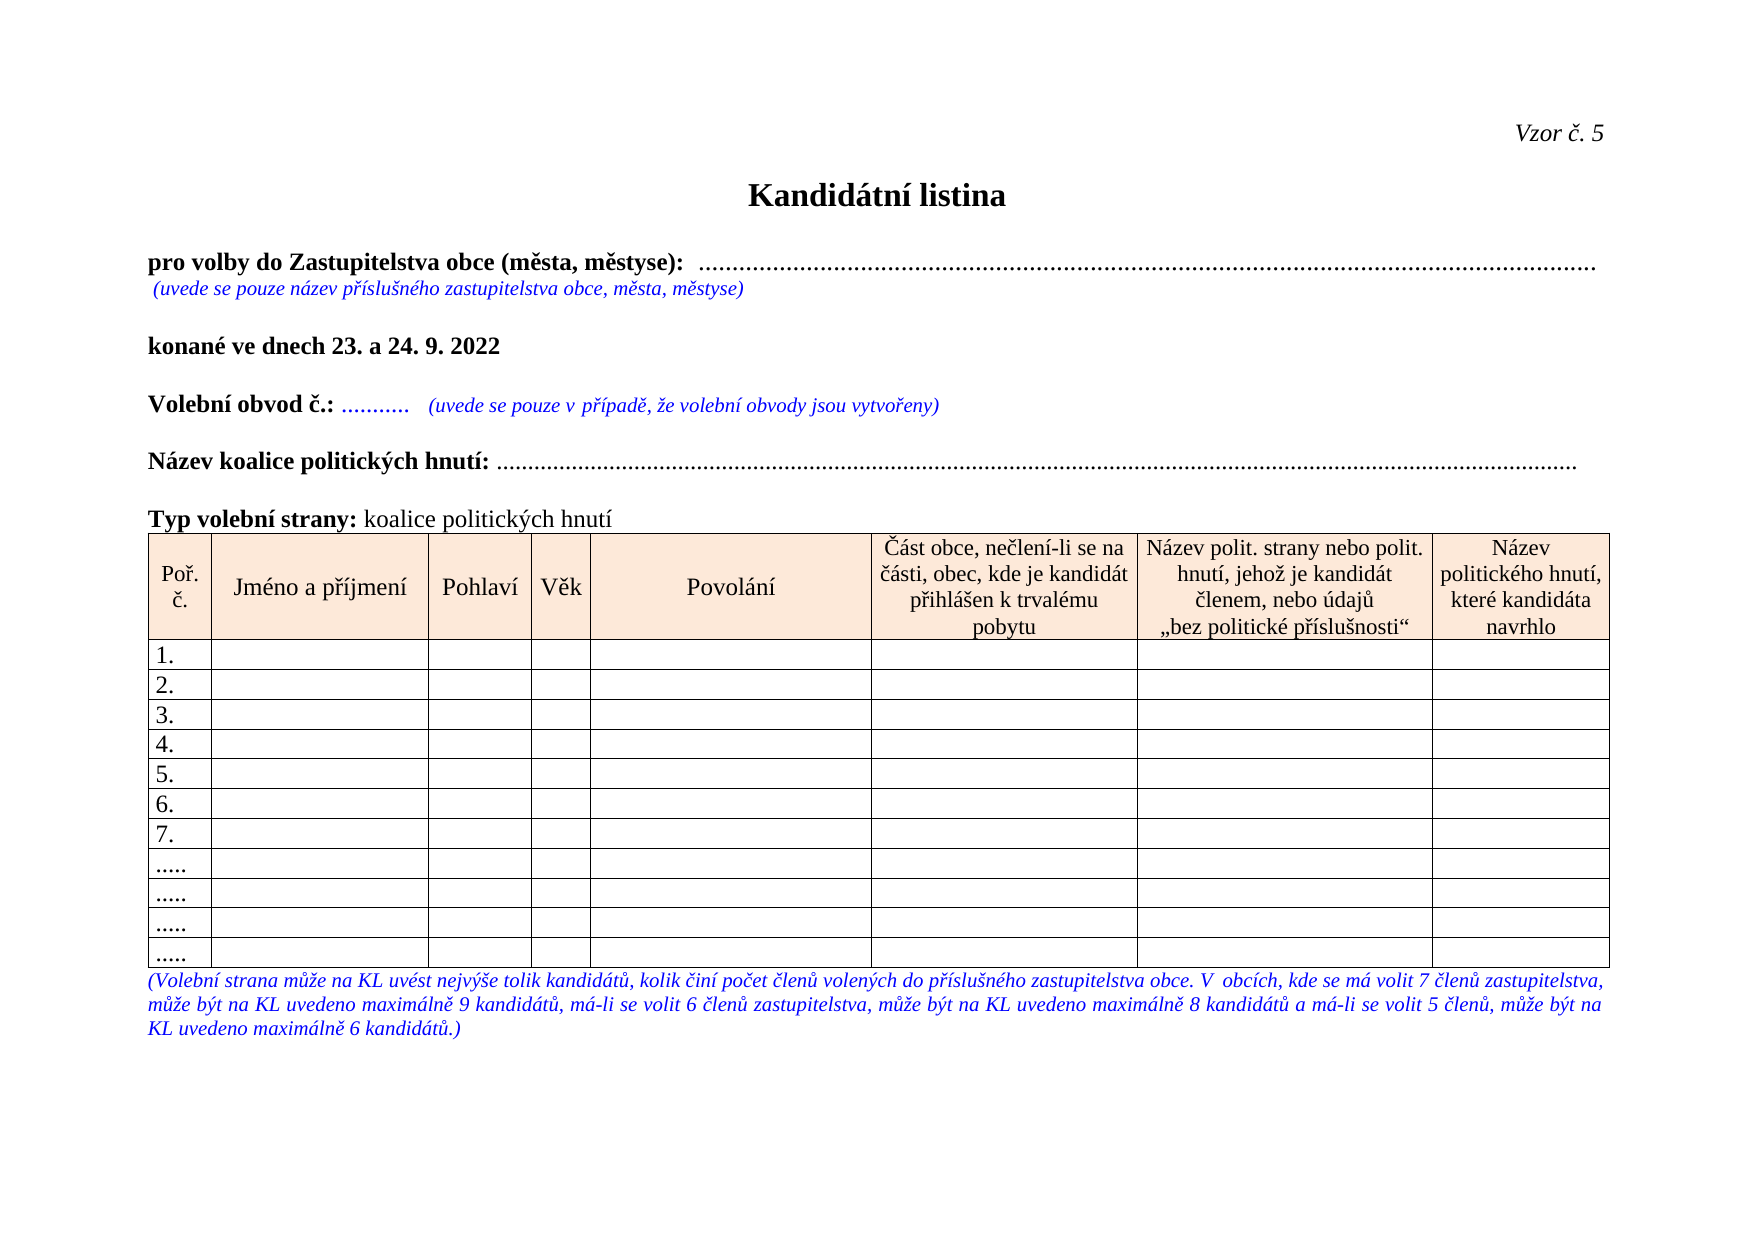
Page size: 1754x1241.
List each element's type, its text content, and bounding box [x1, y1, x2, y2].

table_cell [1433, 759, 1609, 788]
table_cell [1433, 730, 1609, 758]
table_cell [532, 819, 590, 848]
table_cell [429, 640, 531, 669]
table_cell [532, 879, 590, 907]
table_cell [1138, 640, 1432, 669]
table_cell [212, 849, 428, 877]
table_cell [429, 789, 531, 818]
table_cell [1433, 640, 1609, 669]
table_cell [1433, 670, 1609, 699]
table_cell [1138, 908, 1432, 937]
table_cell [872, 759, 1137, 788]
table_cell [212, 759, 428, 788]
table_cell [1433, 819, 1609, 848]
table_cell [872, 730, 1137, 758]
table_cell [532, 700, 590, 728]
table_cell [872, 879, 1137, 907]
table_cell [429, 670, 531, 699]
table_cell [591, 730, 871, 758]
table_cell 2. [149, 670, 211, 699]
table_cell [591, 670, 871, 699]
table_cell [1433, 879, 1609, 907]
table_cell [591, 789, 871, 818]
table_cell [1138, 730, 1432, 758]
table_header Část obce, nečlení-li se na části, obec, kde je kandidát přihlášen k trvalému pobytu [872, 534, 1137, 639]
table_cell [872, 908, 1137, 937]
table_cell [429, 700, 531, 728]
table_cell ..... [149, 938, 211, 967]
table_cell [532, 908, 590, 937]
table_cell [212, 640, 428, 669]
table_cell [212, 789, 428, 818]
table_cell [1433, 700, 1609, 728]
table_cell [429, 730, 531, 758]
table_cell 4. [149, 730, 211, 758]
table_cell [591, 819, 871, 848]
table_cell [1138, 849, 1432, 877]
table_cell [591, 908, 871, 937]
table_cell [212, 730, 428, 758]
table_header Název polit. strany nebo polit. hnutí, jehož je kandidát členem, nebo údajů „bez politické příslušnosti“ [1138, 534, 1432, 639]
table_cell [872, 789, 1137, 818]
title (Volební strana může na KL uvést nejvýše tolik kandidátů, kolik činí počet členů volených do příslušného zastupitelstva obce. V obcích, kde se má volit 7 členů zastupitelstva, může být na KL uvedeno maximálně 9 kandidátů, má-li se volit 6 členů zastupitelstva, může být na KL uvedeno maximálně 8 kandidátů a má-li se volit 5 členů, může být na KL uvedeno maximálně 6 kandidátů.) [148, 968, 1606, 1040]
table_cell [1138, 670, 1432, 699]
table_cell [532, 759, 590, 788]
table_cell [532, 849, 590, 877]
table_cell [872, 640, 1137, 669]
table_header Věk [532, 534, 590, 639]
table_cell [591, 938, 871, 967]
table_cell [212, 819, 428, 848]
title (uvede se pouze název příslušného zastupitelstva obce, města, městyse) [148, 276, 1606, 300]
table_cell 6. [149, 789, 211, 818]
table_header Povolání [591, 534, 871, 639]
table_cell ..... [149, 849, 211, 877]
table_cell [872, 819, 1137, 848]
title pro volby do Zastupitelstva obce (města, městyse): ..................................................................................................................................... [148, 245, 1606, 276]
table_header Pohlaví [429, 534, 531, 639]
table_cell [429, 819, 531, 848]
table_cell [872, 938, 1137, 967]
table_cell [1433, 908, 1609, 937]
title konané ve dnech 23. a 24. 9. 2022 [148, 331, 1606, 360]
table_cell 3. [149, 700, 211, 728]
table_cell [429, 938, 531, 967]
table_cell [532, 938, 590, 967]
table_cell [429, 879, 531, 907]
table_cell [212, 670, 428, 699]
table_cell [872, 670, 1137, 699]
table_cell 7. [149, 819, 211, 848]
table_cell ..... [149, 908, 211, 937]
table_cell [429, 849, 531, 877]
table_cell [1138, 700, 1432, 728]
table_cell [429, 908, 531, 937]
table_cell [1138, 938, 1432, 967]
title Vzor č. 5 [148, 118, 1606, 147]
table_cell [591, 700, 871, 728]
table_header Jméno a příjmení [212, 534, 428, 639]
table_cell [212, 879, 428, 907]
table_cell [532, 670, 590, 699]
title Typ volební strany: koalice politických hnutí [148, 504, 1606, 533]
title Volební obvod č.: ........... (uvede se pouze v případě, že volební obvody jsou vytvořeny) [148, 389, 1606, 418]
table_cell [212, 700, 428, 728]
table_cell 1. [149, 640, 211, 669]
table_cell [212, 938, 428, 967]
table_cell [591, 849, 871, 877]
table_cell [872, 849, 1137, 877]
table_cell ..... [149, 879, 211, 907]
table_cell [532, 640, 590, 669]
table_cell [591, 640, 871, 669]
title Název koalice politických hnutí: ............................................................................................................................................................................. [148, 446, 1606, 475]
table_cell [1138, 789, 1432, 818]
table_cell [1138, 759, 1432, 788]
table_header Název politického hnutí, které kandidáta navrhlo [1433, 534, 1609, 639]
table_header Poř. č. [149, 534, 211, 639]
table_cell [1138, 819, 1432, 848]
table_cell [591, 879, 871, 907]
table_cell [1433, 938, 1609, 967]
table_cell [212, 908, 428, 937]
table_cell [532, 730, 590, 758]
title Kandidátní listina [148, 176, 1606, 214]
table_cell [591, 759, 871, 788]
table_cell [872, 700, 1137, 728]
table_cell [532, 789, 590, 818]
table_cell [429, 759, 531, 788]
table_cell [1433, 849, 1609, 877]
table_cell [1138, 879, 1432, 907]
table_cell [1433, 789, 1609, 818]
table_cell 5. [149, 759, 211, 788]
